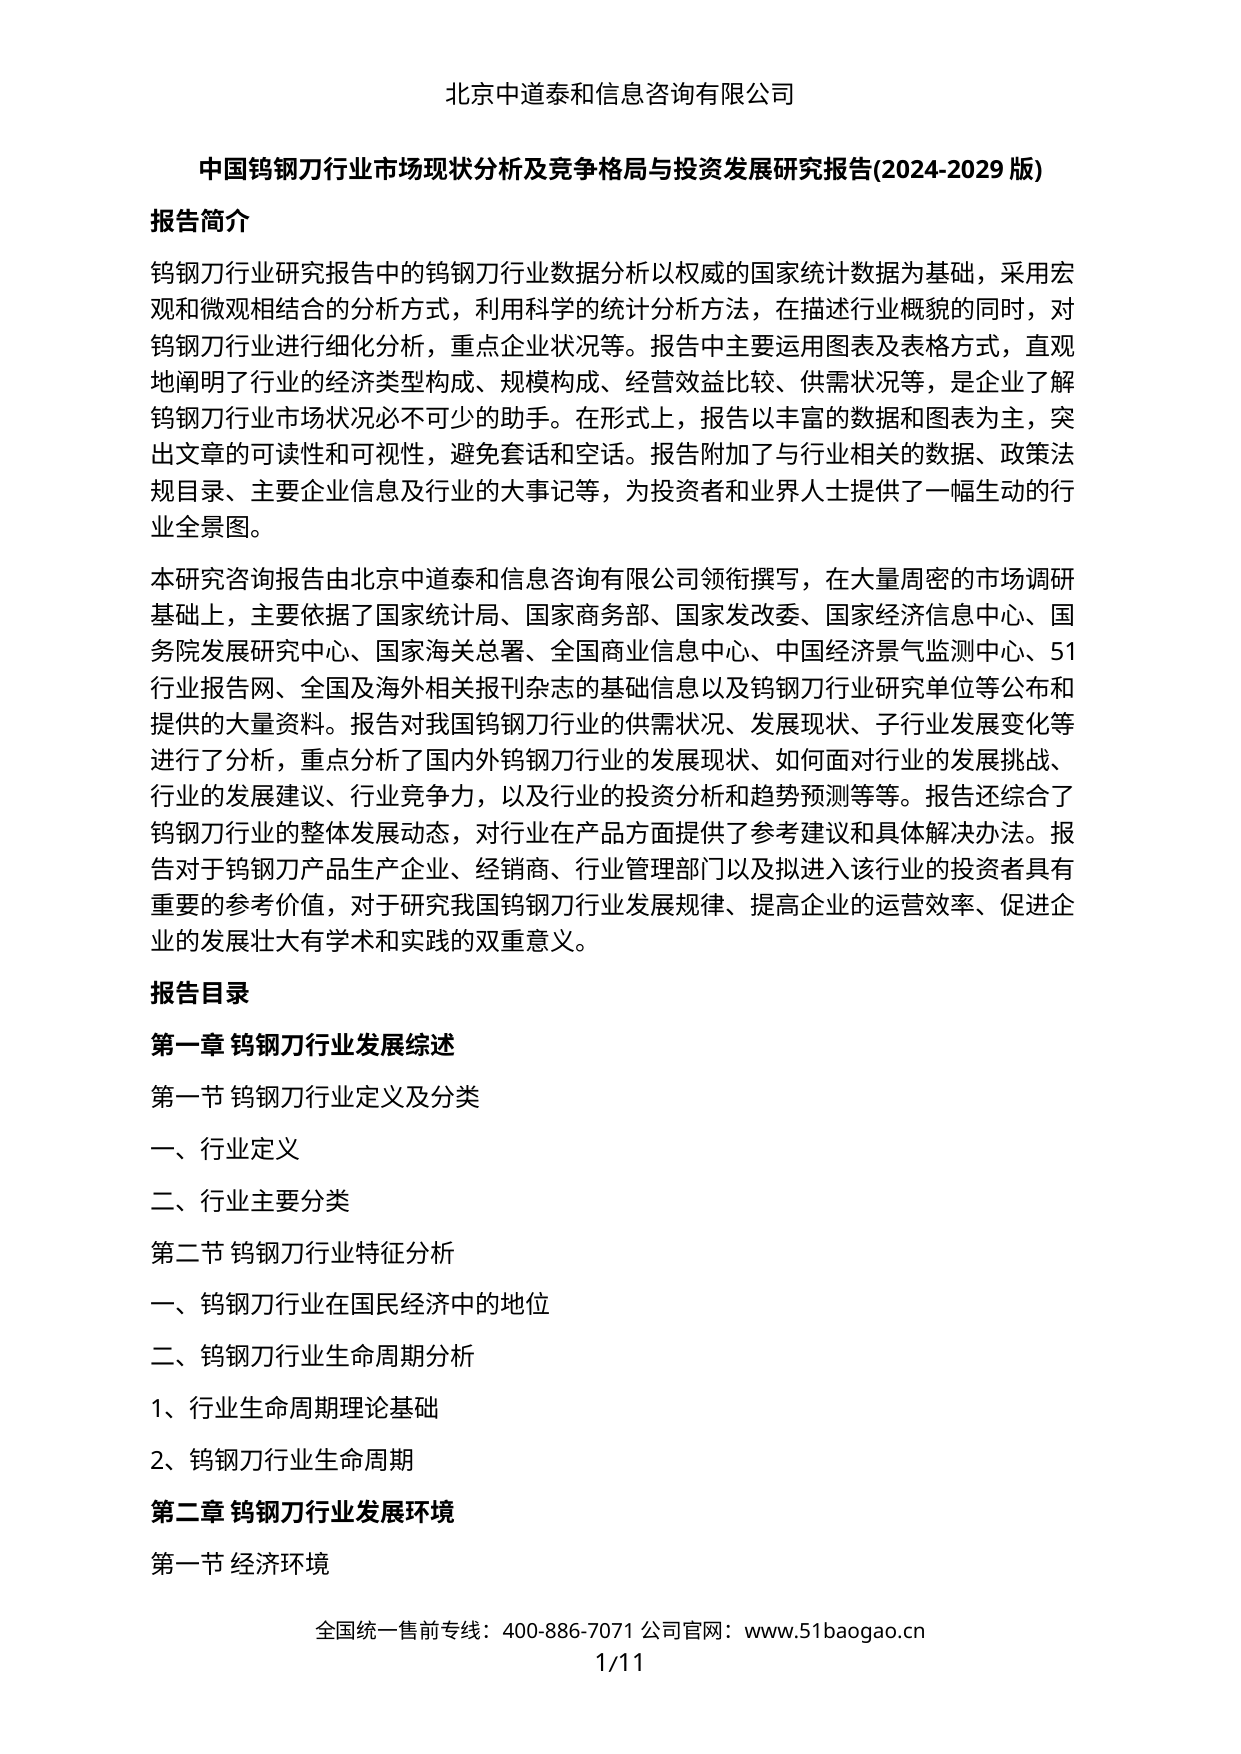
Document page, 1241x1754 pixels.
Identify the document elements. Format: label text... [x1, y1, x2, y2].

text 第一节 经济环境 [150, 1544, 1090, 1581]
text 钨钢刀行业研究报告中的钨钢刀行业数据分析以权威的国家统计数据为基础，采用宏观和微观相结合的分析方式，利用科学的统计分析方法，在描述行业概貌的同时，对钨钢刀行业进行细化分析，重点企业状况等。报告中主要运用图表及表格方式，直观地阐明了行业的经济类型构成、规模构成、经营效益比较、供需状况等，是企业了解钨钢刀行业市场状况必不可少的助手。在形式上，报告以丰富的数据和图表为主，突出文章的可读性和可视性，避免套话和空话。报告附加了与行业相关的数据、政策法规目录、主要企业信息及行业的大事记等，为投资者和业界人士提供了一幅生动的行业全景图。 [150, 254, 1090, 544]
text 一、行业定义 [150, 1129, 1090, 1166]
text 二、钨钢刀行业生命周期分析 [150, 1337, 1090, 1373]
text 第二节 钨钢刀行业特征分析 [150, 1233, 1090, 1269]
text 本研究咨询报告由北京中道泰和信息咨询有限公司领衔撰写，在大量周密的市场调研基础上，主要依据了国家统计局、国家商务部、国家发改委、国家经济信息中心、国务院发展研究中心、国家海关总署、全国商业信息中心、中国经济景气监测中心、51行业报告网、全国及海外相关报刊杂志的基础信息以及钨钢刀行业研究单位等公布和提供的大量资料。报告对我国钨钢刀行业的供需状况、发展现状、子行业发展变化等进行了分析，重点分析了国内外钨钢刀行业的发展现状、如何面对行业的发展挑战、行业的发展建议、行业竞争力，以及行业的投资分析和趋势预测等等。报告还综合了钨钢刀行业的整体发展动态，对行业在产品方面提供了参考建议和具体解决办法。报告对于钨钢刀产品生产企业、经销商、行业管理部门以及拟进入该行业的投资者具有重要的参考价值，对于研究我国钨钢刀行业发展规律、提高企业的运营效率、促进企业的发展壮大有学术和实践的双重意义。 [150, 559, 1090, 958]
text 二、行业主要分类 [150, 1181, 1090, 1217]
text 1、行业生命周期理论基础 [150, 1389, 1090, 1425]
text 一、钨钢刀行业在国民经济中的地位 [150, 1285, 1090, 1321]
text 报告目录 [150, 974, 1090, 1010]
text 中国钨钢刀行业市场现状分析及竞争格局与投资发展研究报告(2024-2029版) [150, 150, 1090, 186]
text 报告简介 [150, 202, 1090, 238]
text 第二章 钨钢刀行业发展环境 [150, 1492, 1090, 1529]
text 第一节 钨钢刀行业定义及分类 [150, 1077, 1090, 1114]
text 2、钨钢刀行业生命周期 [150, 1441, 1090, 1477]
text 第一章 钨钢刀行业发展综述 [150, 1026, 1090, 1062]
